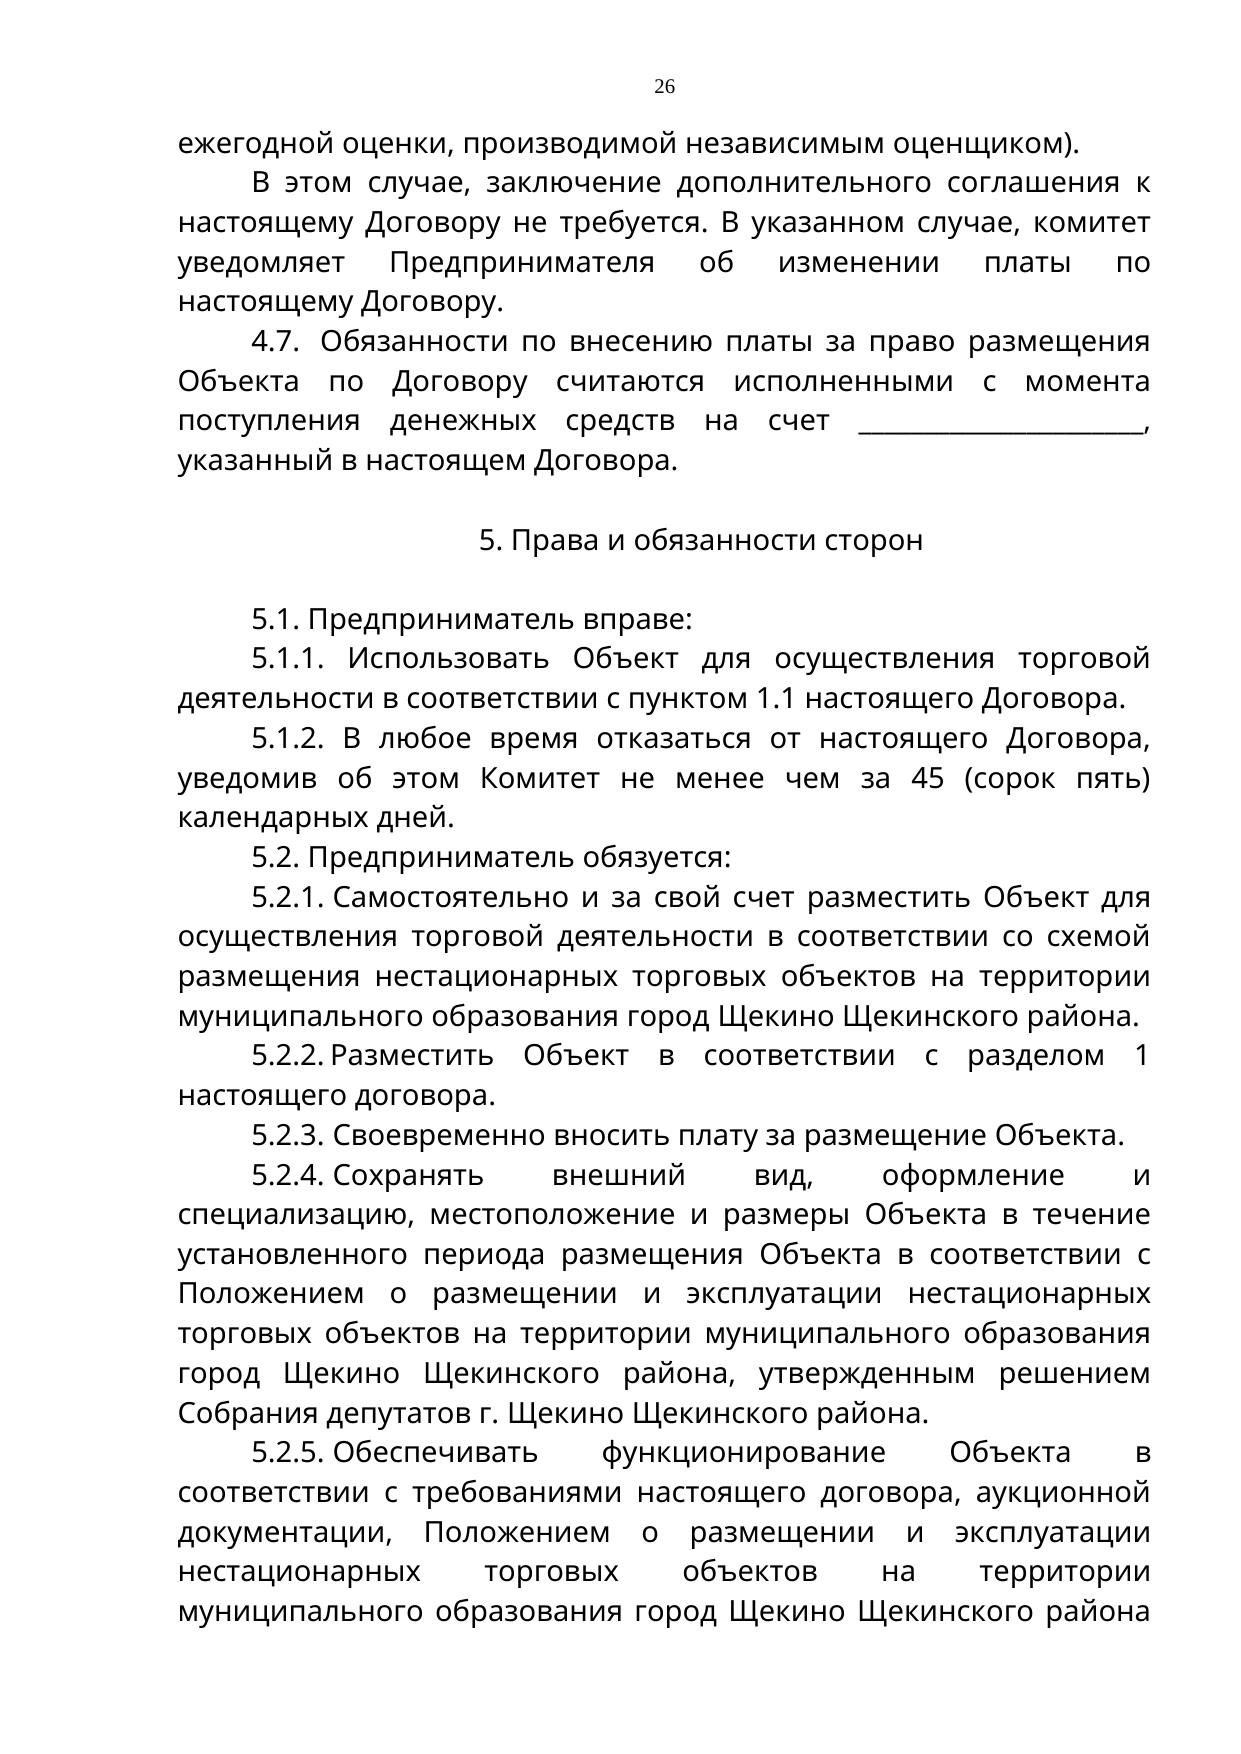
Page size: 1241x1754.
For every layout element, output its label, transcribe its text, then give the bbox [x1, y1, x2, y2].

text 5.2.3. Своевременно вносить плату за размещение Объекта. [177, 1114, 1152, 1154]
text 5.2.4. Сохранять внешний вид, оформление и специализацию, местоположение и размеры Объекта в течение установленного периода размещения Объекта в соответствии с Положением о размещении и эксплуатации нестационарных торговых объектов на территории муниципального образования город Щекино Щекинского района, утвержденным решением Собрания депутатов г. Щекино Щекинского района. [177, 1154, 1152, 1432]
text В этом случае, заключение дополнительного соглашения к настоящему Договору не требуется. В указанном случае, комитет уведомляет Предпринимателя об изменении платы по настоящему Договору. [177, 162, 1152, 320]
text 5.2.1. Самостоятельно и за свой счет разместить Объект для осуществления торговой деятельности в соответствии со схемой размещения нестационарных торговых объектов на территории муниципального образования город Щекино Щекинского района. [177, 876, 1152, 1035]
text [177, 1432, 1152, 1630]
text 4.7. Обязанности по внесению платы за право размещения Объекта по Договору считаются исполненными с момента поступления денежных средств на счет ______________________, указанный в настоящем Договора. [177, 320, 1152, 479]
text 5.1.1. Использовать Объект для осуществления торговой деятельности в соответствии с пунктом 1.1 настоящего Договора. [177, 638, 1152, 717]
text 5. Права и обязанности сторон [177, 519, 1152, 558]
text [177, 122, 1152, 162]
text 5.2. Предприниматель обязуется: [177, 836, 1152, 876]
text 5.1. Предприниматель вправе: [177, 598, 1152, 638]
text 5.1.2. В любое время отказаться от настоящего Договора, уведомив об этом Комитет не менее чем за 45 (сорок пять) календарных дней. [177, 717, 1152, 836]
text 5.2.2. Разместить Объект в соответствии с разделом 1 настоящего договора. [177, 1035, 1152, 1114]
